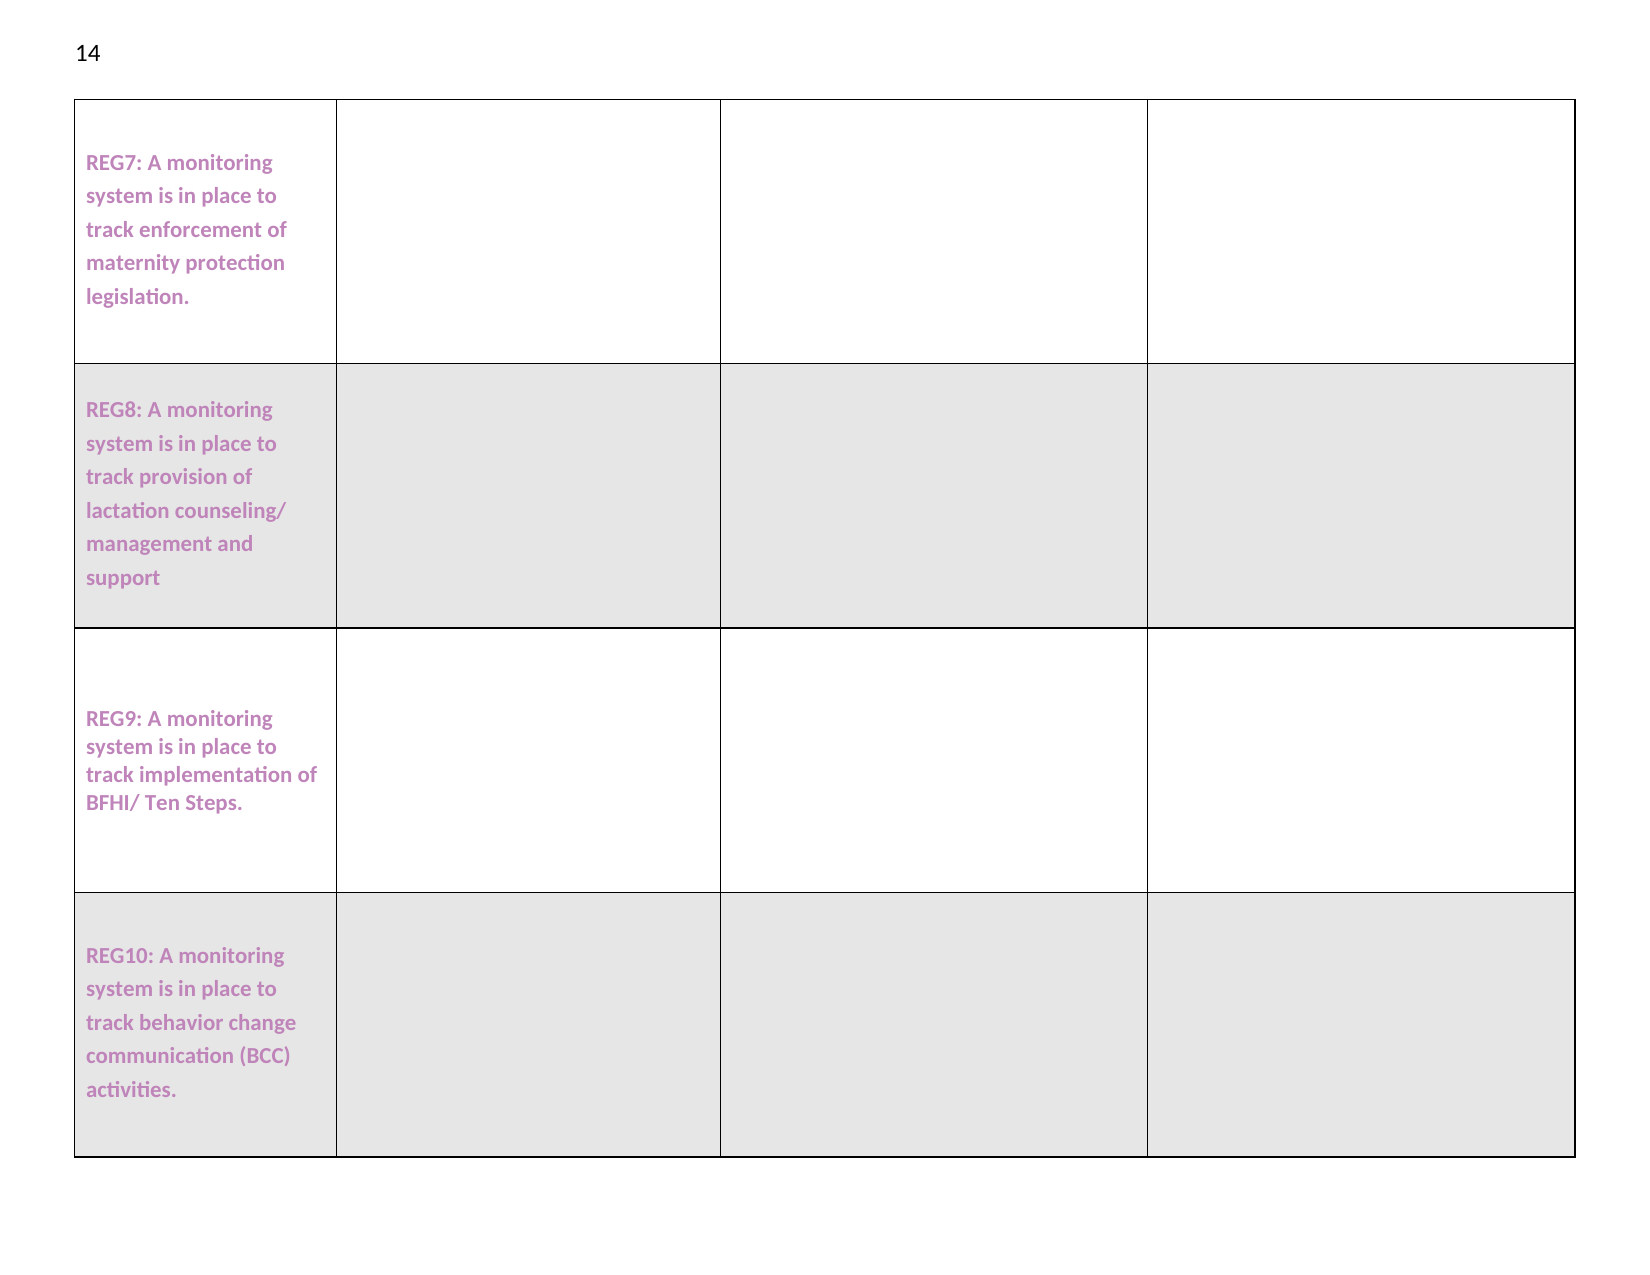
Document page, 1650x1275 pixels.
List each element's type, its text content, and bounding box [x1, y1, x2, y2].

table_cell REG9: A monitoring system is in place to track implementation of BFHI/ Ten Steps. [75, 629, 336, 892]
table_cell [721, 364, 1147, 627]
table_cell [1148, 893, 1574, 1156]
table_cell [721, 629, 1147, 892]
table_cell REG7: A monitoring system is in place to track enforcement of maternity protection legislation. [75, 100, 336, 363]
table_cell [1148, 100, 1574, 363]
table_cell [337, 364, 720, 627]
table_cell [721, 893, 1147, 1156]
table_cell [337, 100, 720, 363]
table_cell [337, 629, 720, 892]
table_cell [1148, 629, 1574, 892]
table_cell [721, 100, 1147, 363]
table_cell [337, 893, 720, 1156]
table_cell REG8: A monitoring system is in place to track provision of lactation counseling/ management and support [75, 364, 336, 627]
table_cell [1148, 364, 1574, 627]
table_cell REG10: A monitoring system is in place to track behavior change communication (BCC) activities. [75, 893, 336, 1156]
